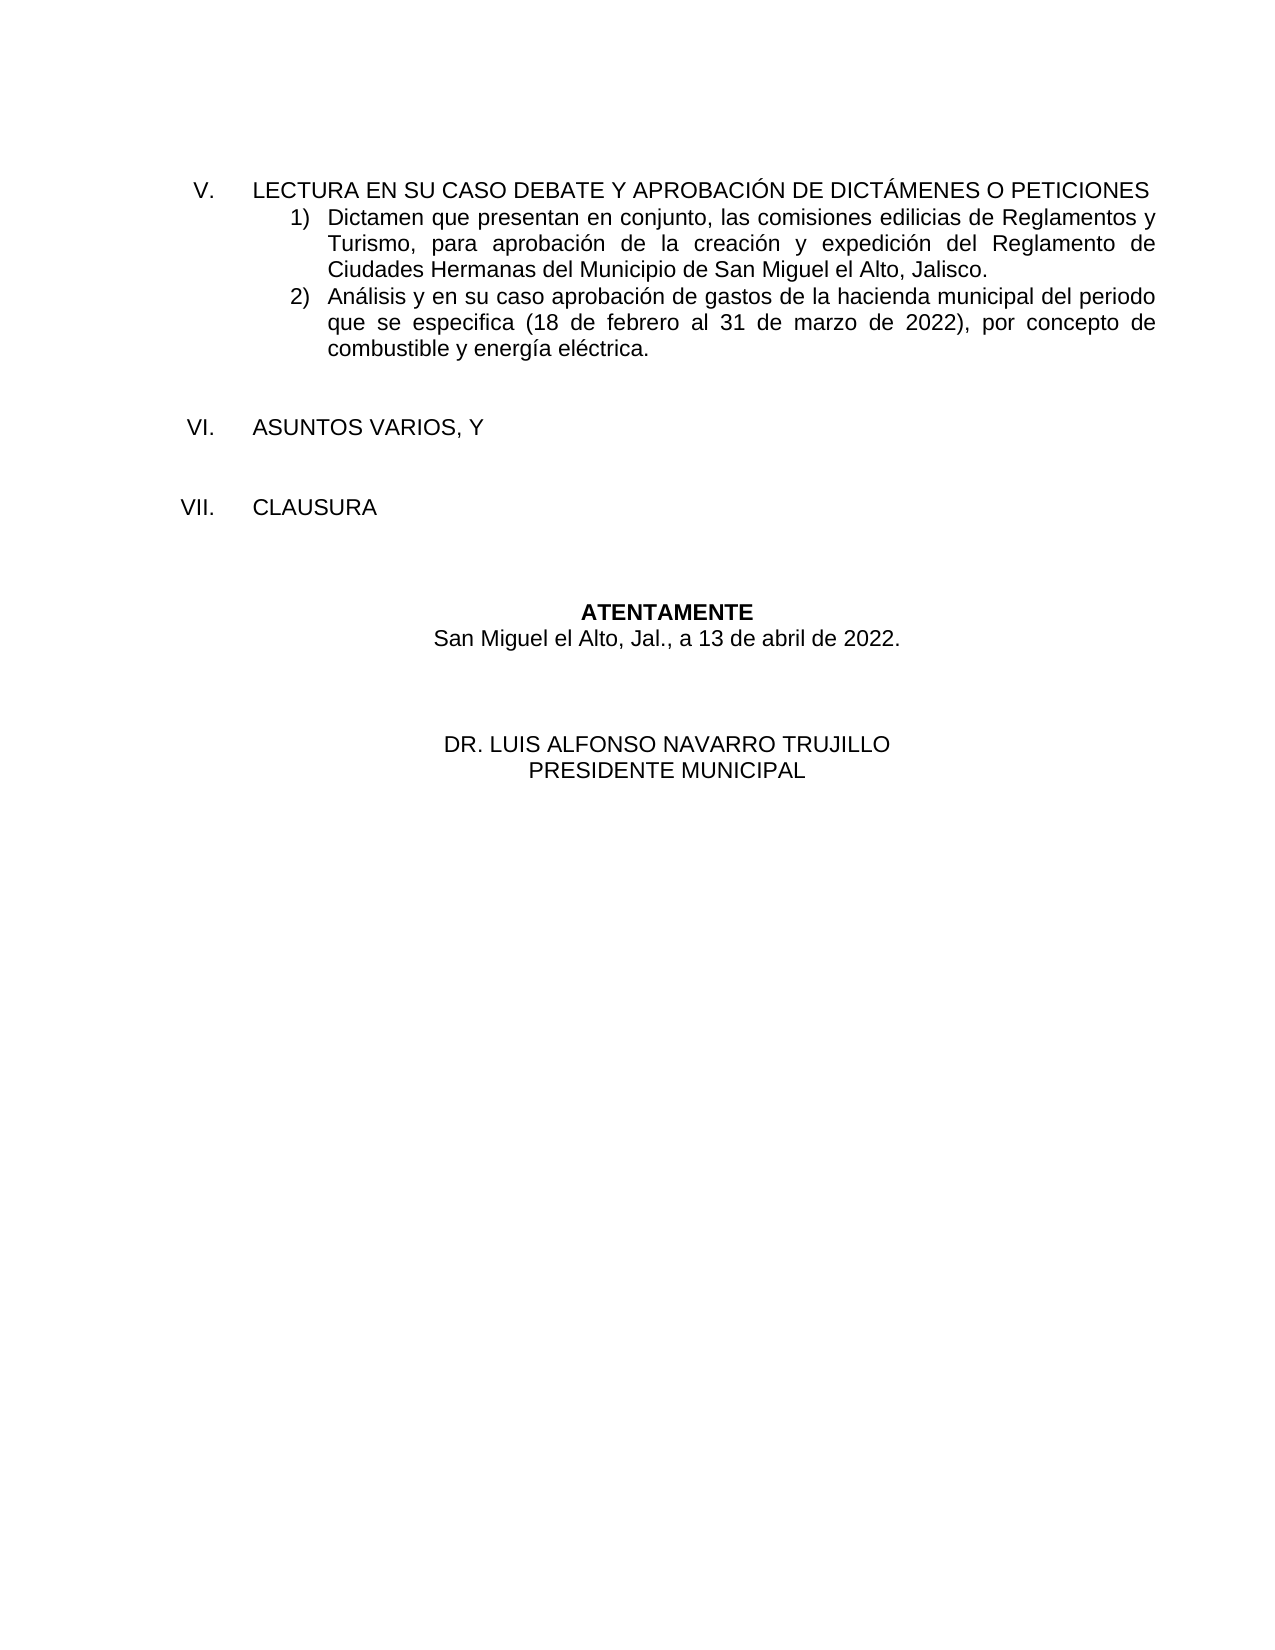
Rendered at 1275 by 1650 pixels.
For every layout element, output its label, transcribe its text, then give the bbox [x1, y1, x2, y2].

list CLAUSURA [215, 493, 1157, 520]
text DR. LUIS ALFONSO NAVARRO TRUJILLO [177, 731, 1157, 757]
text PRESIDENTE MUNICIPAL [177, 757, 1157, 783]
list Dictamen que presentan en conjunto, las comisiones edilicias de Reglamentos y Turismo, para aprobación de la creación y expedición del Reglamento de Ciudades Hermanas del Municipio de San Miguel el Alto, Jalisco. [290, 203, 1157, 283]
list LECTURA EN SU CASO DEBATE Y APROBACIÓN DE DICTÁMENES O PETICIONES [215, 177, 1157, 203]
text ATENTAMENTE [177, 599, 1157, 625]
list Análisis y en su caso aprobación de gastos de la hacienda municipal del periodo que se especifica (18 de febrero al 31 de marzo de 2022), por concepto de combustible y energía eléctrica. [290, 283, 1157, 362]
list ASUNTOS VARIOS, Y [215, 414, 1157, 441]
text San Miguel el Alto, Jal., a 13 de abril de 2022. [177, 625, 1157, 652]
